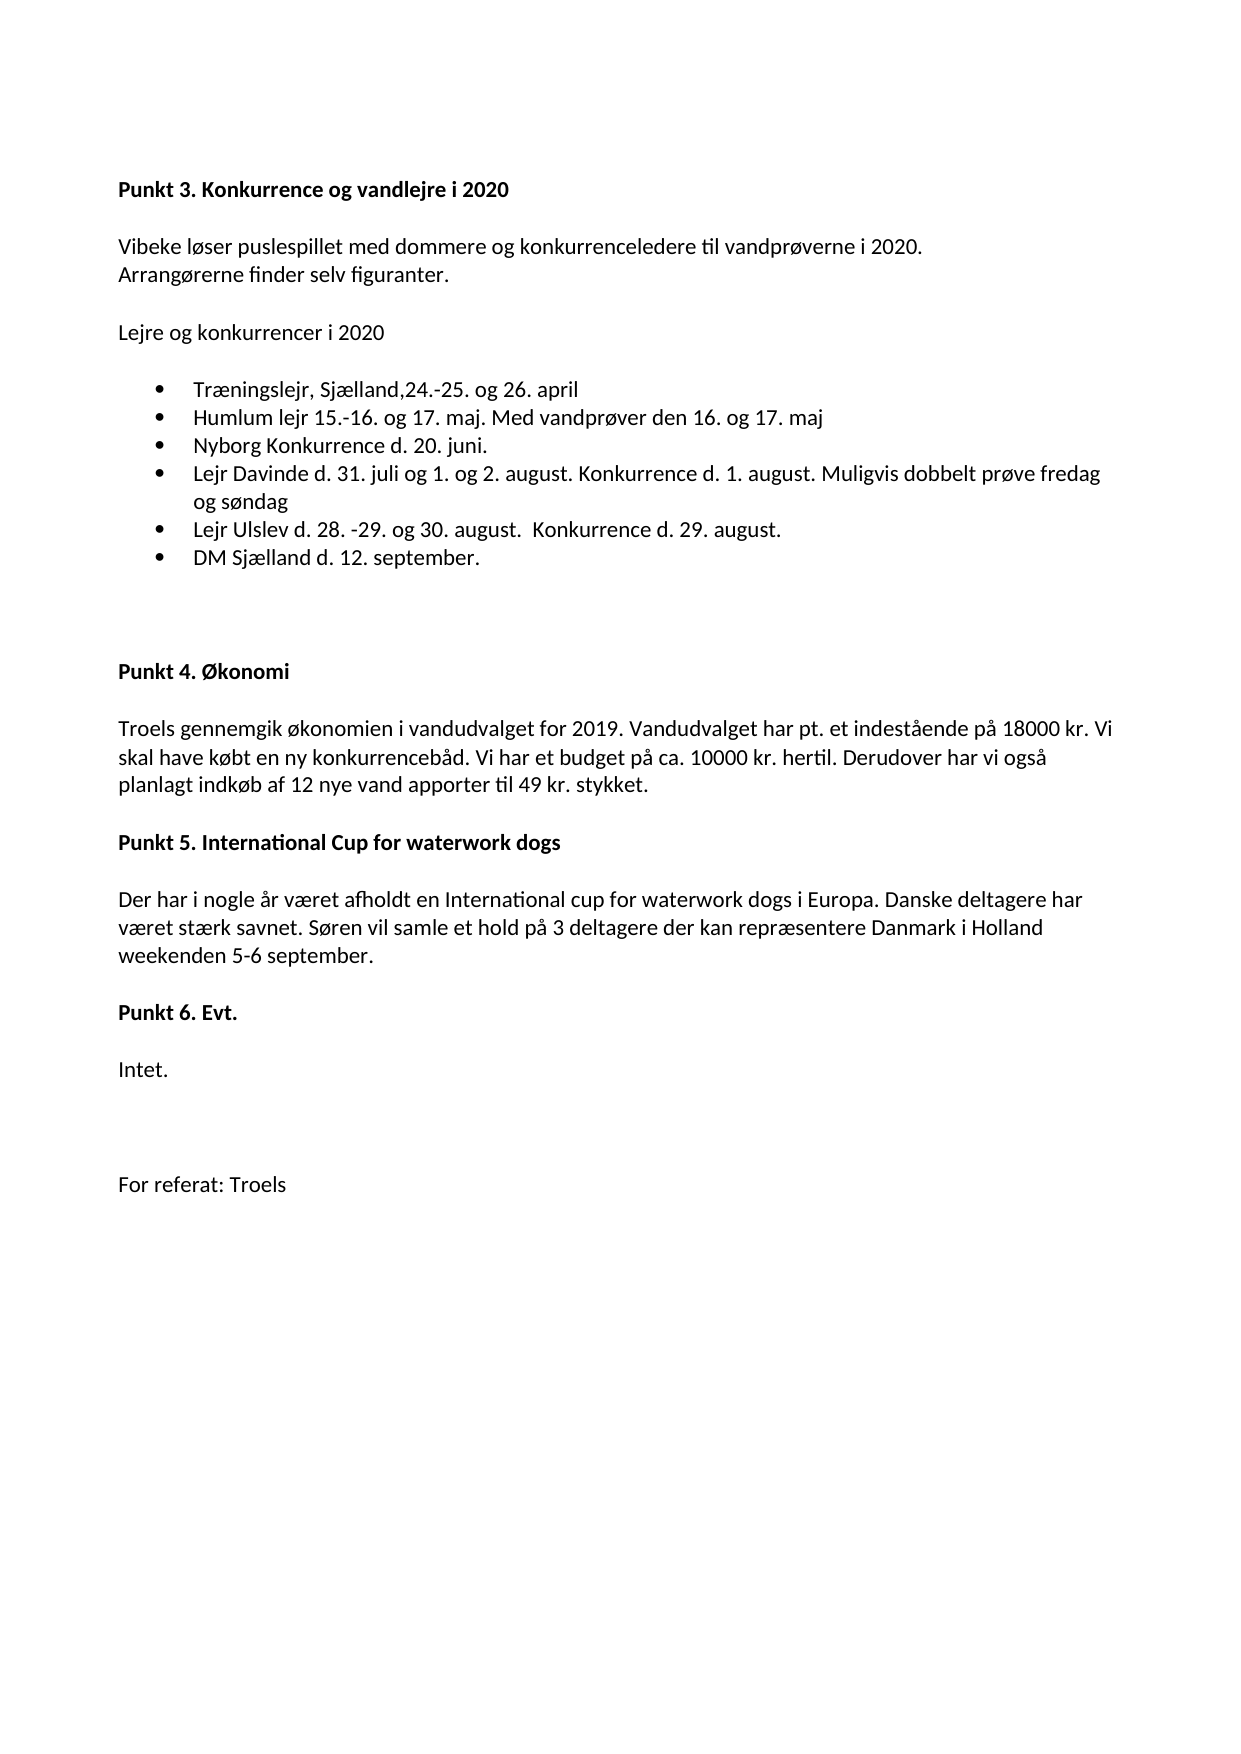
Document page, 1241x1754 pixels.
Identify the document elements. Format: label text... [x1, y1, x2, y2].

text Punkt 6. Evt. [118, 998, 1122, 1026]
text For referat: Troels [118, 1170, 1122, 1198]
text Punkt 4. Økonomi [118, 657, 1122, 685]
text Intet. [118, 1055, 1122, 1083]
list Træningslejr, Sjælland,24.-25. og 26. april [156, 375, 1122, 403]
text Punkt 3. Konkurrence og vandlejre i 2020 [118, 175, 1122, 203]
list Nyborg Konkurrence d. 20. juni. [156, 431, 1122, 459]
text Der har i nogle år været afholdt en International cup for waterwork dogs i Europa. Danske deltagere har været stærk savnet. Søren vil samle et hold på 3 deltagere der kan repræsentere Danmark i Holland weekenden 5-6 september. [118, 885, 1122, 969]
text Punkt 5. International Cup for waterwork dogs [118, 828, 1122, 856]
list Humlum lejr 15.-16. og 17. maj. Med vandprøver den 16. og 17. maj [156, 403, 1122, 431]
list Lejr Davinde d. 31. juli og 1. og 2. august. Konkurrence d. 1. august. Muligvis dobbelt prøve fredag og søndag [156, 459, 1122, 515]
list DM Sjælland d. 12. september. [156, 543, 1122, 571]
text Vibeke løser puslespillet med dommere og konkurrenceledere til vandprøverne i 2020. Arrangørerne finder selv figuranter. [118, 232, 1122, 288]
text Troels gennemgik økonomien i vandudvalget for 2019. Vandudvalget har pt. et indestående på 18000 kr. Vi skal have købt en ny konkurrencebåd. Vi har et budget på ca. 10000 kr. hertil. Derudover har vi også planlagt indkøb af 12 nye vand apporter til 49 kr. stykket. [118, 714, 1122, 799]
list Lejr Ulslev d. 28. -29. og 30. august. Konkurrence d. 29. august. [156, 515, 1122, 543]
text Lejre og konkurrencer i 2020 [118, 318, 1122, 346]
